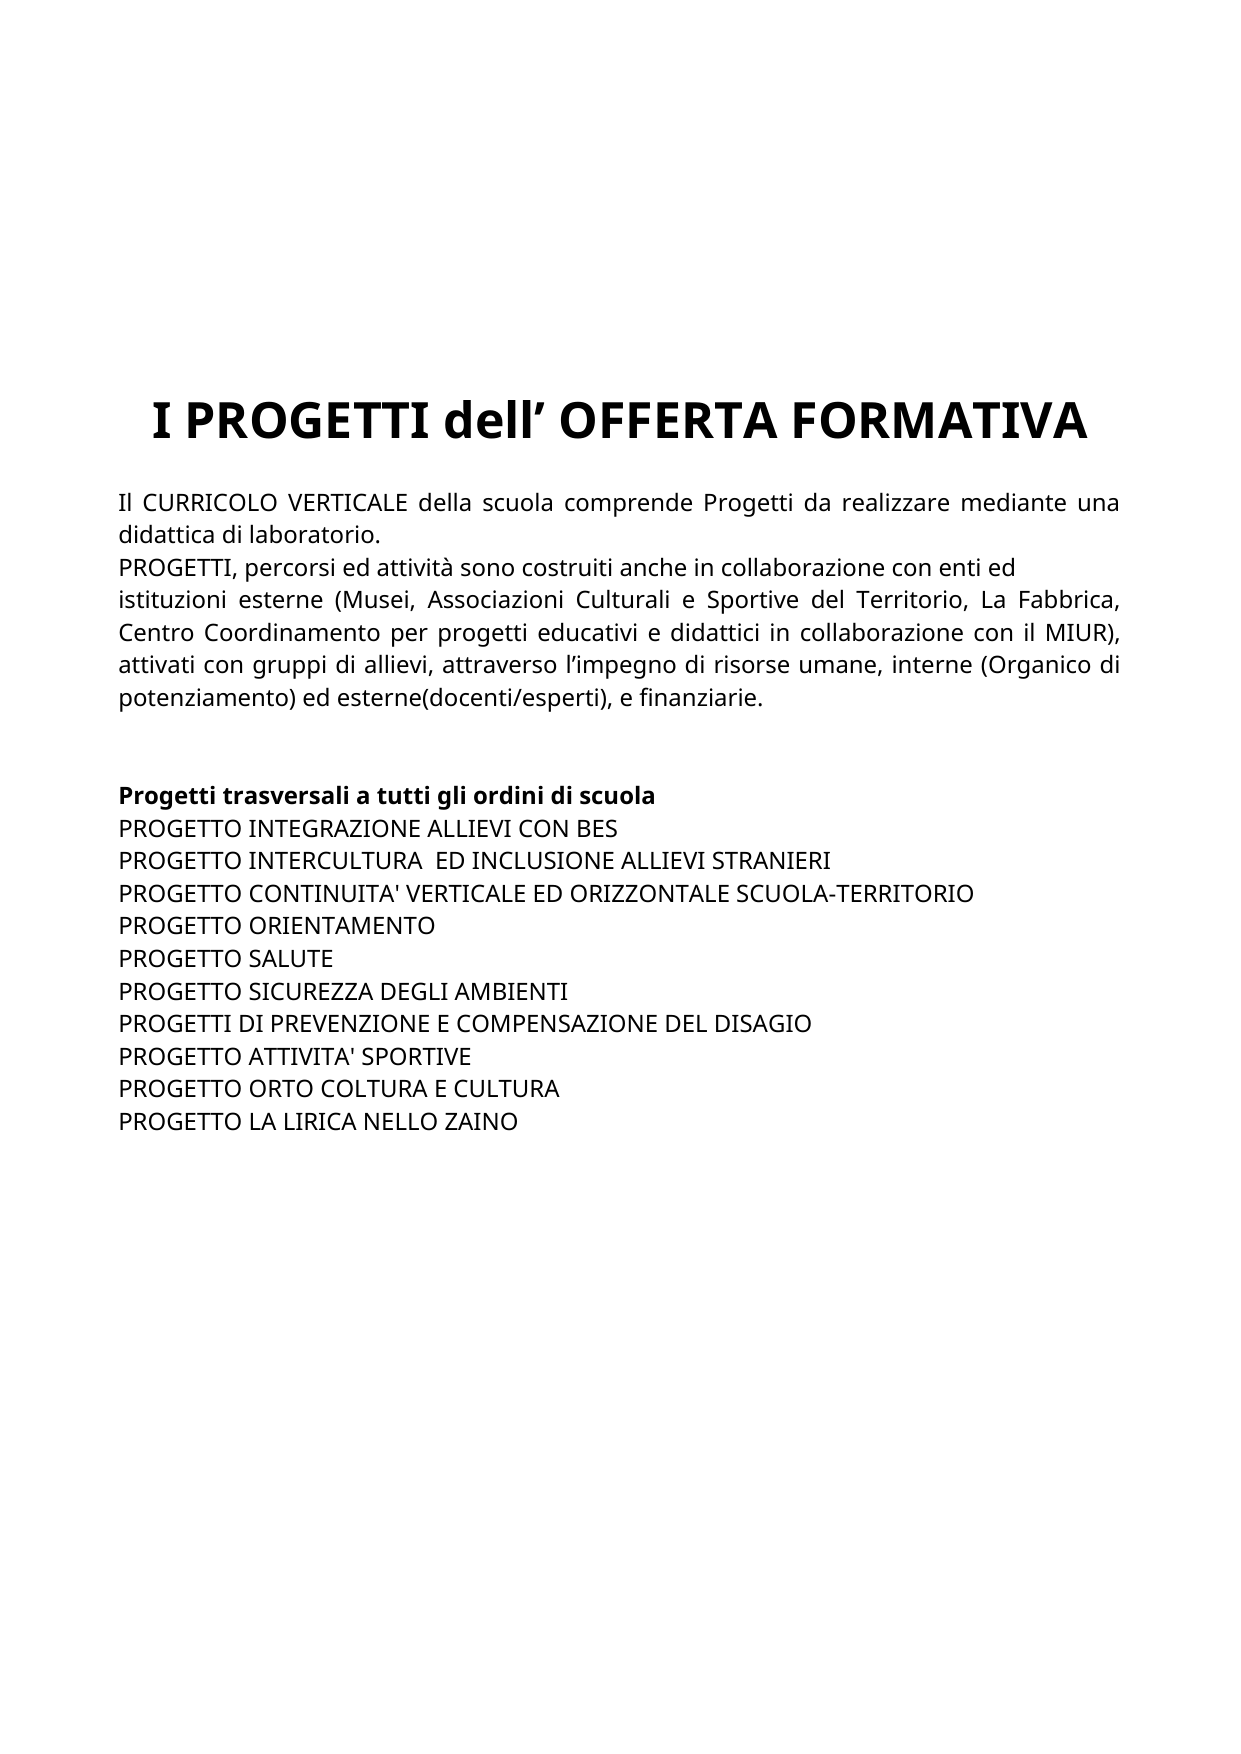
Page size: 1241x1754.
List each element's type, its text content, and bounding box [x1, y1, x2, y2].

text PROGETTO INTEGRAZIONE ALLIEVI CON BES [118, 811, 1122, 844]
text PROGETTI DI PREVENZIONE E COMPENSAZIONE DEL DISAGIO [118, 1007, 1122, 1039]
text PROGETTO CONTINUITA' VERTICALE ED ORIZZONTALE SCUOLA-TERRITORIO [118, 877, 1122, 909]
text PROGETTO INTERCULTURA ED INCLUSIONE ALLIEVI STRANIERI [118, 844, 1122, 877]
text istituzioni esterne (Musei, Associazioni Culturali e Sportive del Territorio, La Fabbrica, Centro Coordinamento per progetti educativi e didattici in collaborazione con il MIUR), attivati con gruppi di allievi, attraverso l’impegno di risorse umane, interne (Organico di potenziamento) ed esterne(docenti/esperti), e finanziarie. [118, 583, 1122, 713]
text PROGETTI, percorsi ed attività sono costruiti anche in collaborazione con enti ed [118, 551, 1122, 583]
text Il CURRICOLO VERTICALE della scuola comprende Progetti da realizzare mediante una didattica di laboratorio. [118, 485, 1122, 551]
text PROGETTO ATTIVITA' SPORTIVE [118, 1039, 1122, 1072]
text PROGETTO SICUREZZA DEGLI AMBIENTI [118, 974, 1122, 1007]
text PROGETTO LA LIRICA NELLO ZAINO [118, 1105, 1122, 1137]
text Progetti trasversali a tutti gli ordini di scuola [118, 779, 1122, 811]
text I PROGETTI dell’ OFFERTA FORMATIVA [118, 384, 1122, 453]
text PROGETTO ORTO COLTURA E CULTURA [118, 1072, 1122, 1105]
text PROGETTO SALUTE [118, 942, 1122, 974]
text PROGETTO ORIENTAMENTO [118, 909, 1122, 942]
